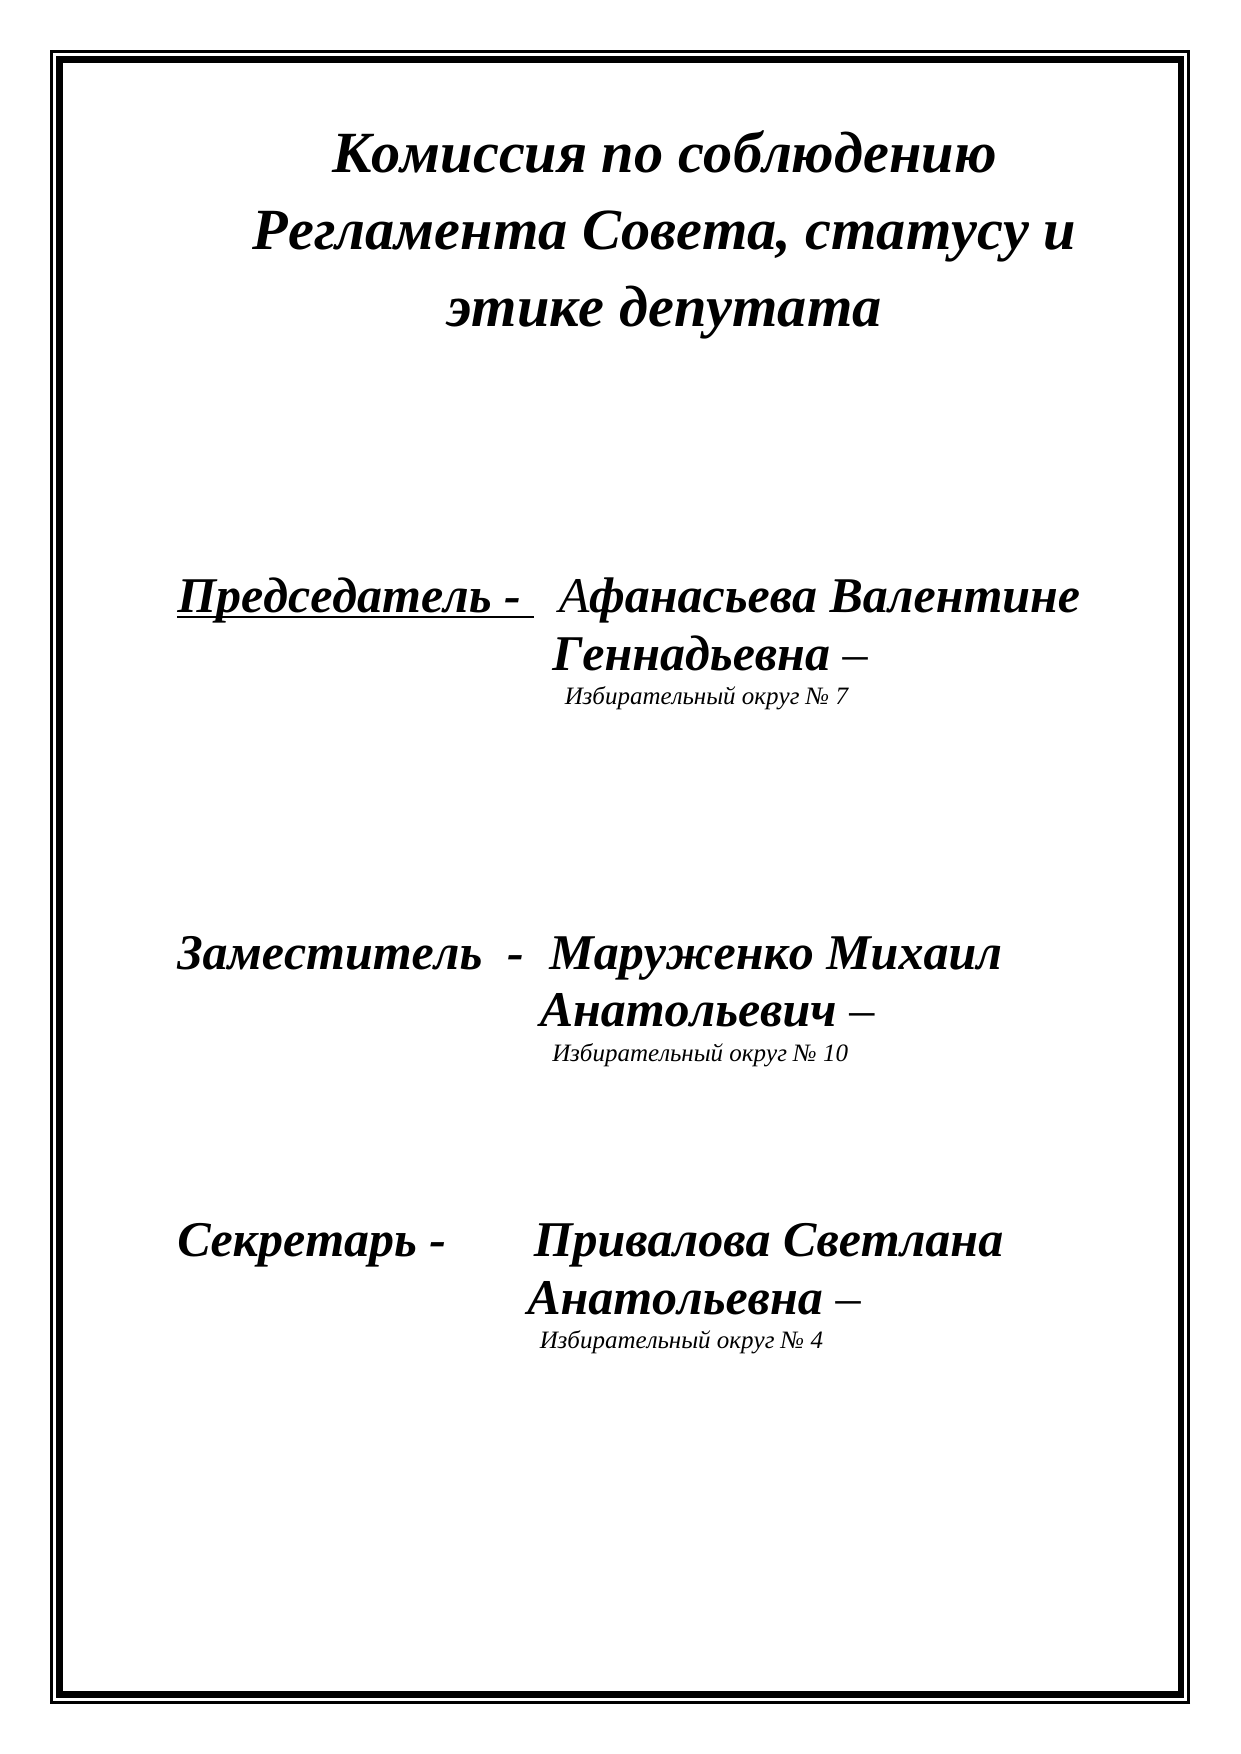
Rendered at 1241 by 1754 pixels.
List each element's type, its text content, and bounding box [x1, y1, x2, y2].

text Избирательный округ № 4 [177, 1325, 1152, 1354]
text Избирательный округ № 10 [177, 1038, 1152, 1066]
text Комиссия по соблюдению Регламента Совета, статусу и этике депутата [177, 118, 1152, 339]
text Председатель - Афанасьева Валентине [177, 566, 1152, 623]
text Анатольевич – [177, 980, 1152, 1038]
text Избирательный округ № 7 [177, 681, 1152, 710]
text Анатольевна – [177, 1268, 1152, 1325]
text Заместитель - Маруженко Михаил [177, 923, 1152, 980]
text Секретарь - Привалова Светлана [177, 1210, 1152, 1268]
text Геннадьевна – [177, 623, 1152, 681]
